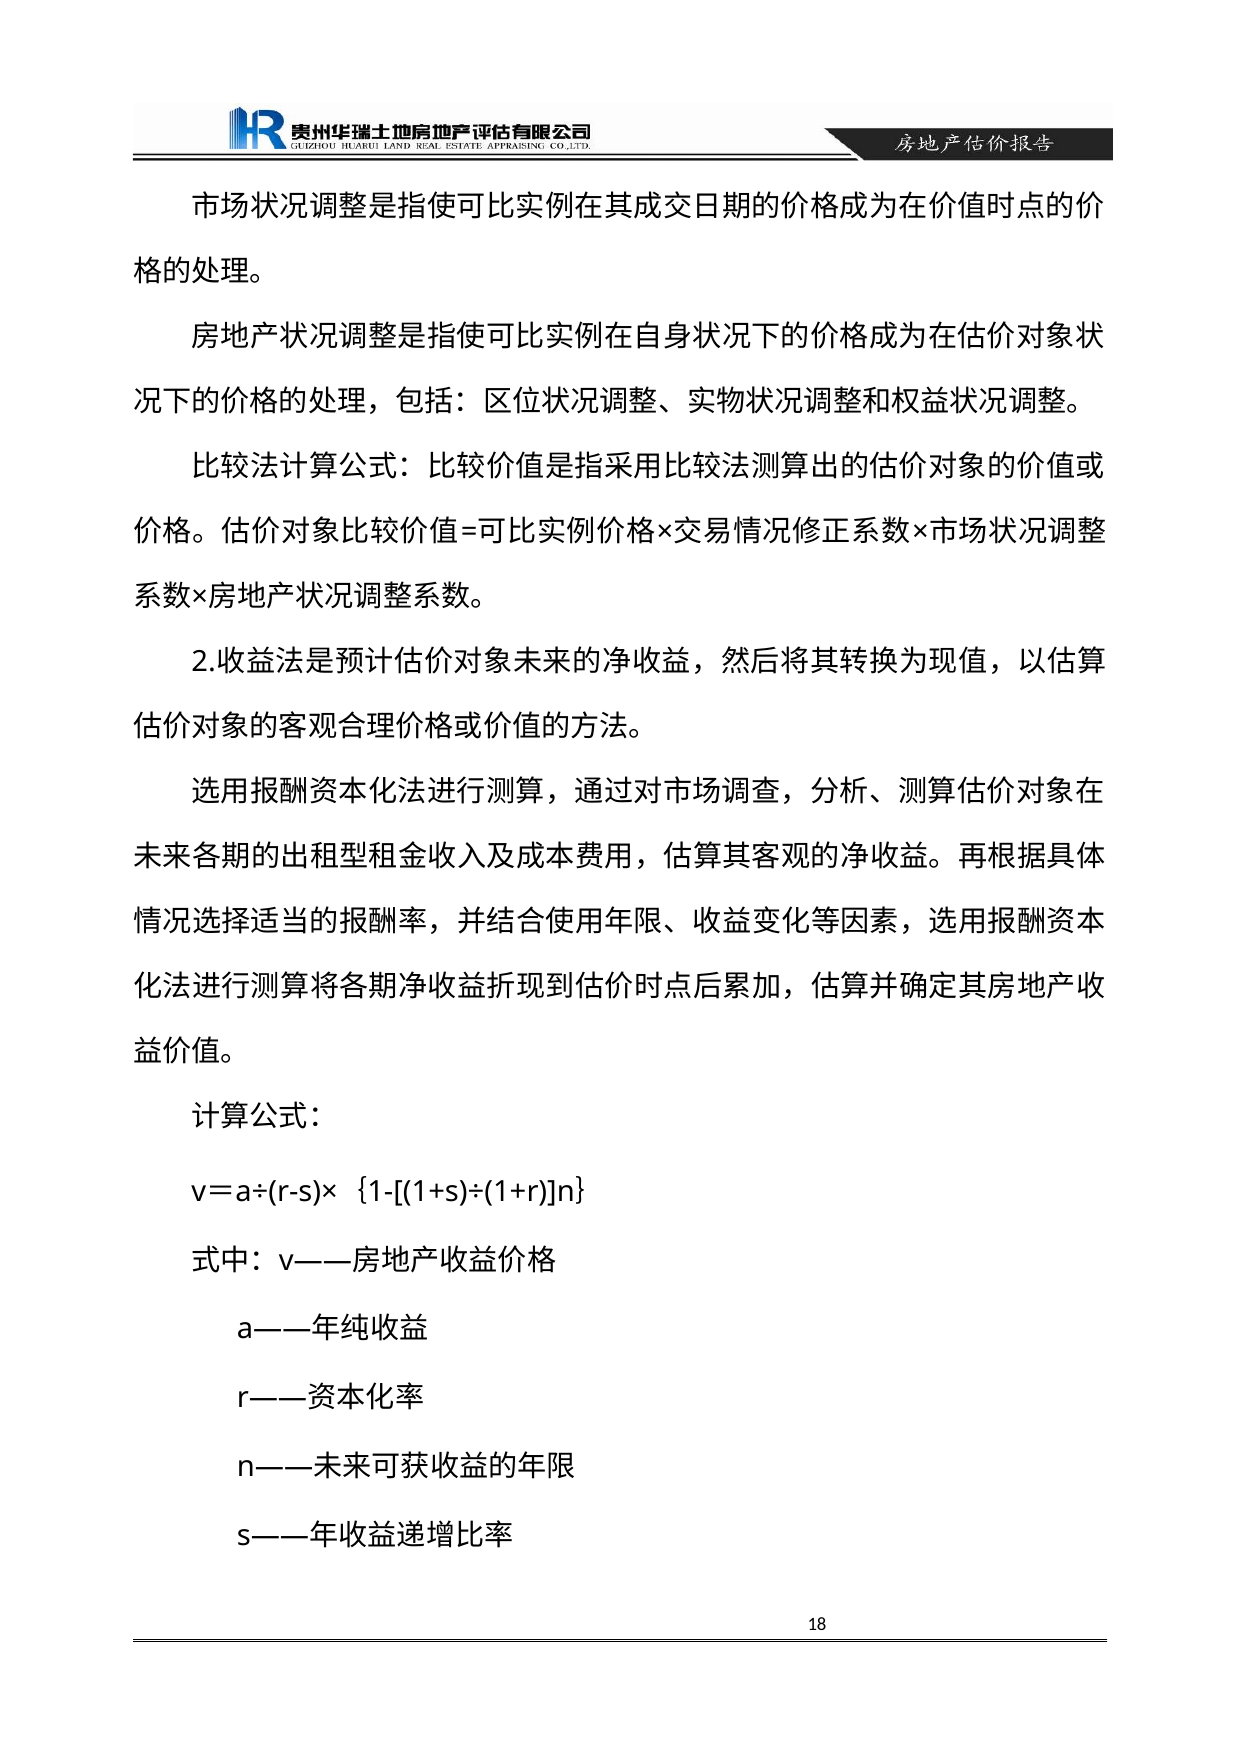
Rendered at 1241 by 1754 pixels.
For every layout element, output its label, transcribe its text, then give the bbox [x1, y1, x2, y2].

text n——未来可获收益的年限 [133, 1421, 1107, 1490]
text 选用报酬资本化法进行测算，通过对市场调查，分析、测算估价对象在未来各期的出租型租金收入及成本费用，估算其客观的净收益。再根据具体情况选择适当的报酬率，并结合使用年限、收益变化等因素，选用报酬资本化法进行测算将各期净收益折现到估价时点后累加，估算并确定其房地产收益价值。 [133, 756, 1107, 1081]
text 2.收益法是预计估价对象未来的净收益，然后将其转换为现值，以估算估价对象的客观合理价格或价值的方法。 [133, 626, 1107, 756]
text 比较法计算公式：比较价值是指采用比较法测算出的估价对象的价值或价格。估价对象比较价值=可比实例价格×交易情况修正系数×市场状况调整系数×房地产状况调整系数。 [133, 431, 1107, 626]
text 计算公式： [133, 1081, 1107, 1146]
text s——年收益递增比率 [133, 1490, 1107, 1559]
text v＝a÷(r-s)×｛1-[(1+s)÷(1+r)]n｝ [133, 1146, 1107, 1215]
text r——资本化率 [133, 1353, 1107, 1421]
text a——年纯收益 [133, 1284, 1107, 1353]
picture [132, 103, 1113, 161]
text 式中：v——房地产收益价格 [133, 1215, 1107, 1284]
text 房地产状况调整是指使可比实例在自身状况下的价格成为在估价对象状况下的价格的处理，包括：区位状况调整、实物状况调整和权益状况调整。 [133, 301, 1107, 431]
text 市场状况调整是指使可比实例在其成交日期的价格成为在价值时点的价格的处理。 [133, 171, 1107, 301]
